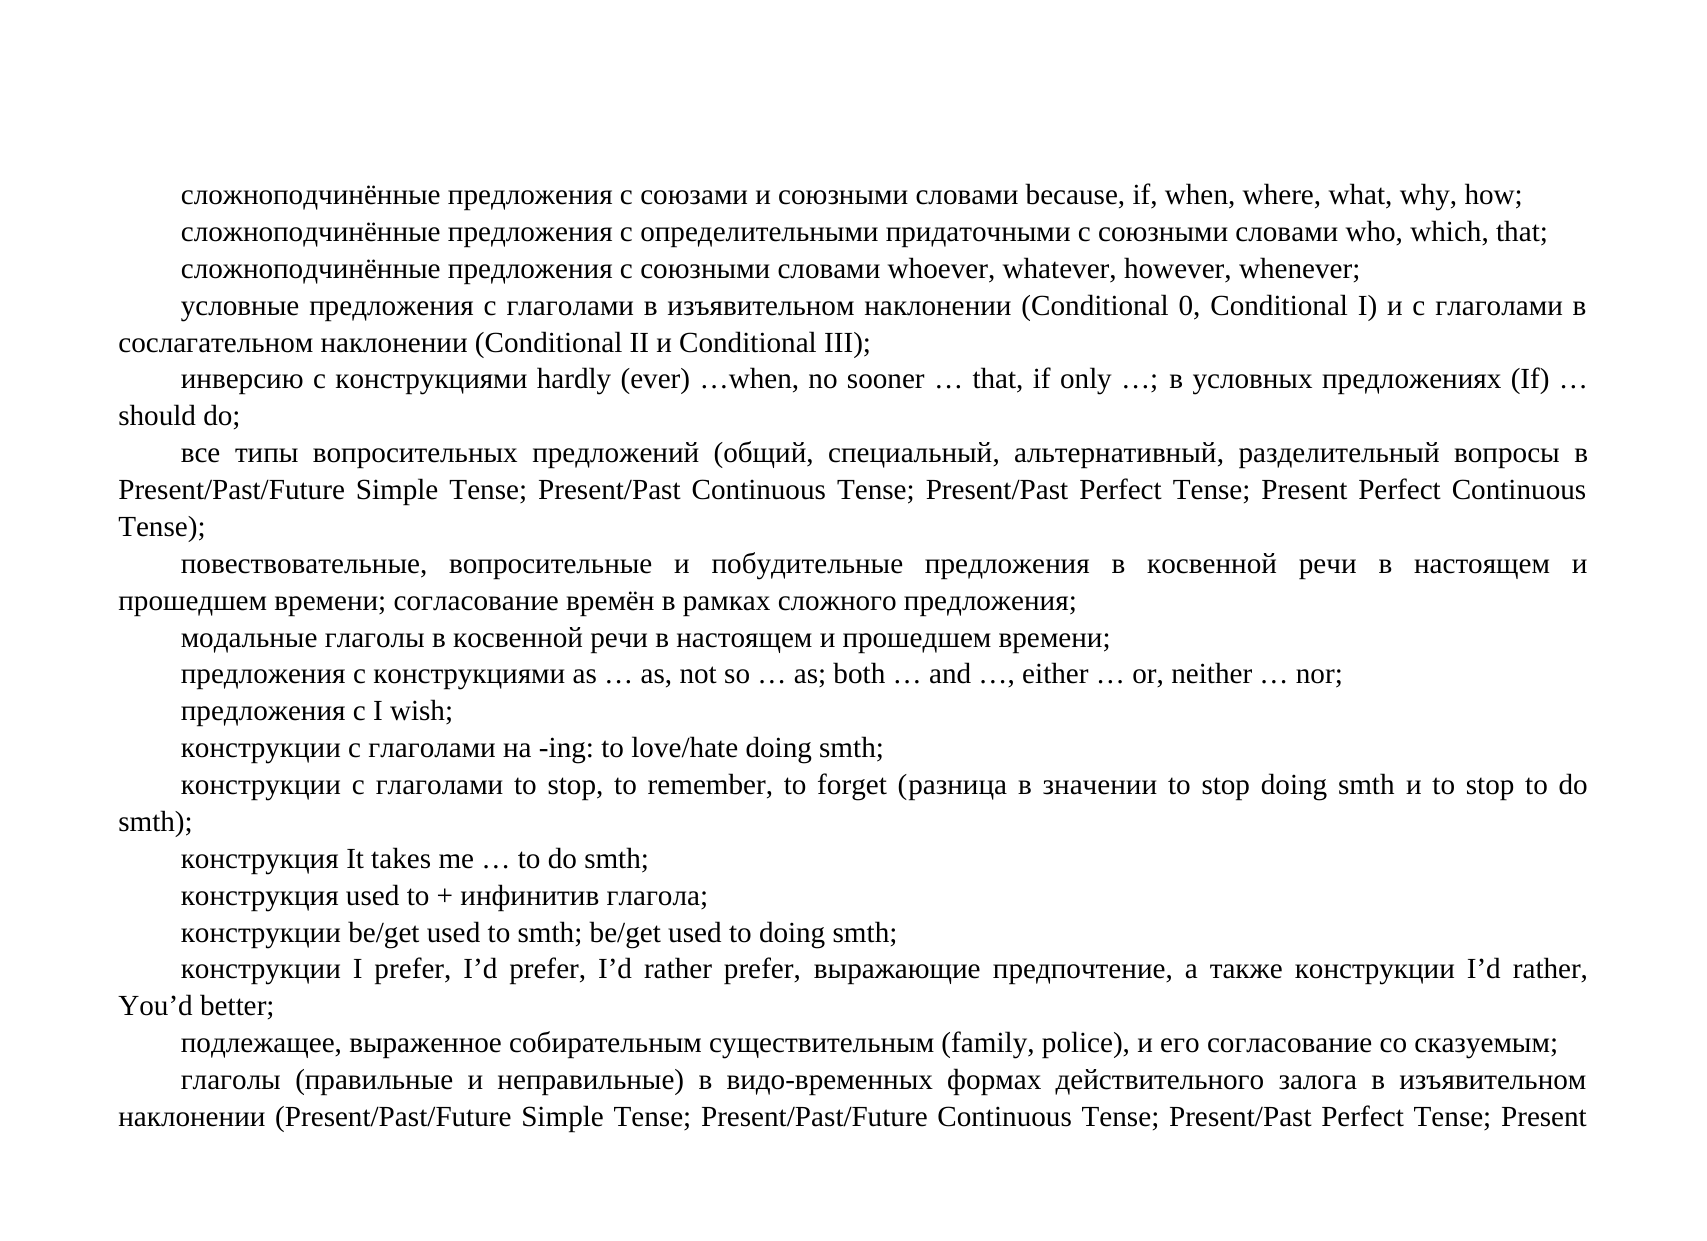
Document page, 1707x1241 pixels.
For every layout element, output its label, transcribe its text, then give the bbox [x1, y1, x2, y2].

text конструкции I prefer, I’d prefer, I’d rather prefer, выражающие предпочтение, а также конструкции I’d rather, You’d better; [118, 952, 1588, 1022]
text сложноподчинённые предложения с союзами и союзными словами because, if, when, where, what, why, how; [118, 177, 1588, 211]
text инверсию с конструкциями hardly (ever) …when, no sooner … that, if only …; в условных предложениях (If) … should do; [118, 362, 1588, 432]
text все типы вопросительных предложений (общий, специальный, альтернативный, разделительный вопросы в Present/Past/Future Simple Tense; Present/Past Continuous Tense; Present/Past Perfect Tense; Present Perfect Continuous Tense); [118, 435, 1588, 543]
text предложения с I wish; [118, 693, 1588, 727]
text предложения с конструкциями as … as, not so … as; both … and …, either … or, neither … nor; [118, 657, 1588, 690]
text подлежащее, выраженное собирательным существительным (family, police), и его согласование со сказуемым; [118, 1025, 1588, 1059]
text конструкции c глаголами to stop, to remember, to forget (разница в значении to stop doing smth и to stop to do smth); [118, 767, 1588, 838]
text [118, 1062, 1588, 1133]
text условные предложения с глаголами в изъявительном наклонении (Conditional 0, Conditional I) и с глаголами в сослагательном наклонении (Conditional II и Conditional III); [118, 288, 1588, 358]
text конструкция used to + инфинитив глагола; [118, 878, 1588, 911]
text модальные глаголы в косвенной речи в настоящем и прошедшем времени; [118, 620, 1588, 653]
text конструкции с глаголами на -ing: to love/hate doing smth; [118, 730, 1588, 764]
text сложноподчинённые предложения с определительными придаточными с союзными словами who, which, that; [118, 214, 1588, 248]
text повествовательные, вопросительные и побудительные предложения в косвенной речи в настоящем и прошедшем времени; согласование времён в рамках сложного предложения; [118, 546, 1588, 616]
text конструкции be/get used to smth; be/get used to doing smth; [118, 915, 1588, 948]
text конструкция It takes me … to do smth; [118, 841, 1588, 874]
text сложноподчинённые предложения с союзными словами whoever, whatever, however, whenever; [118, 251, 1588, 284]
